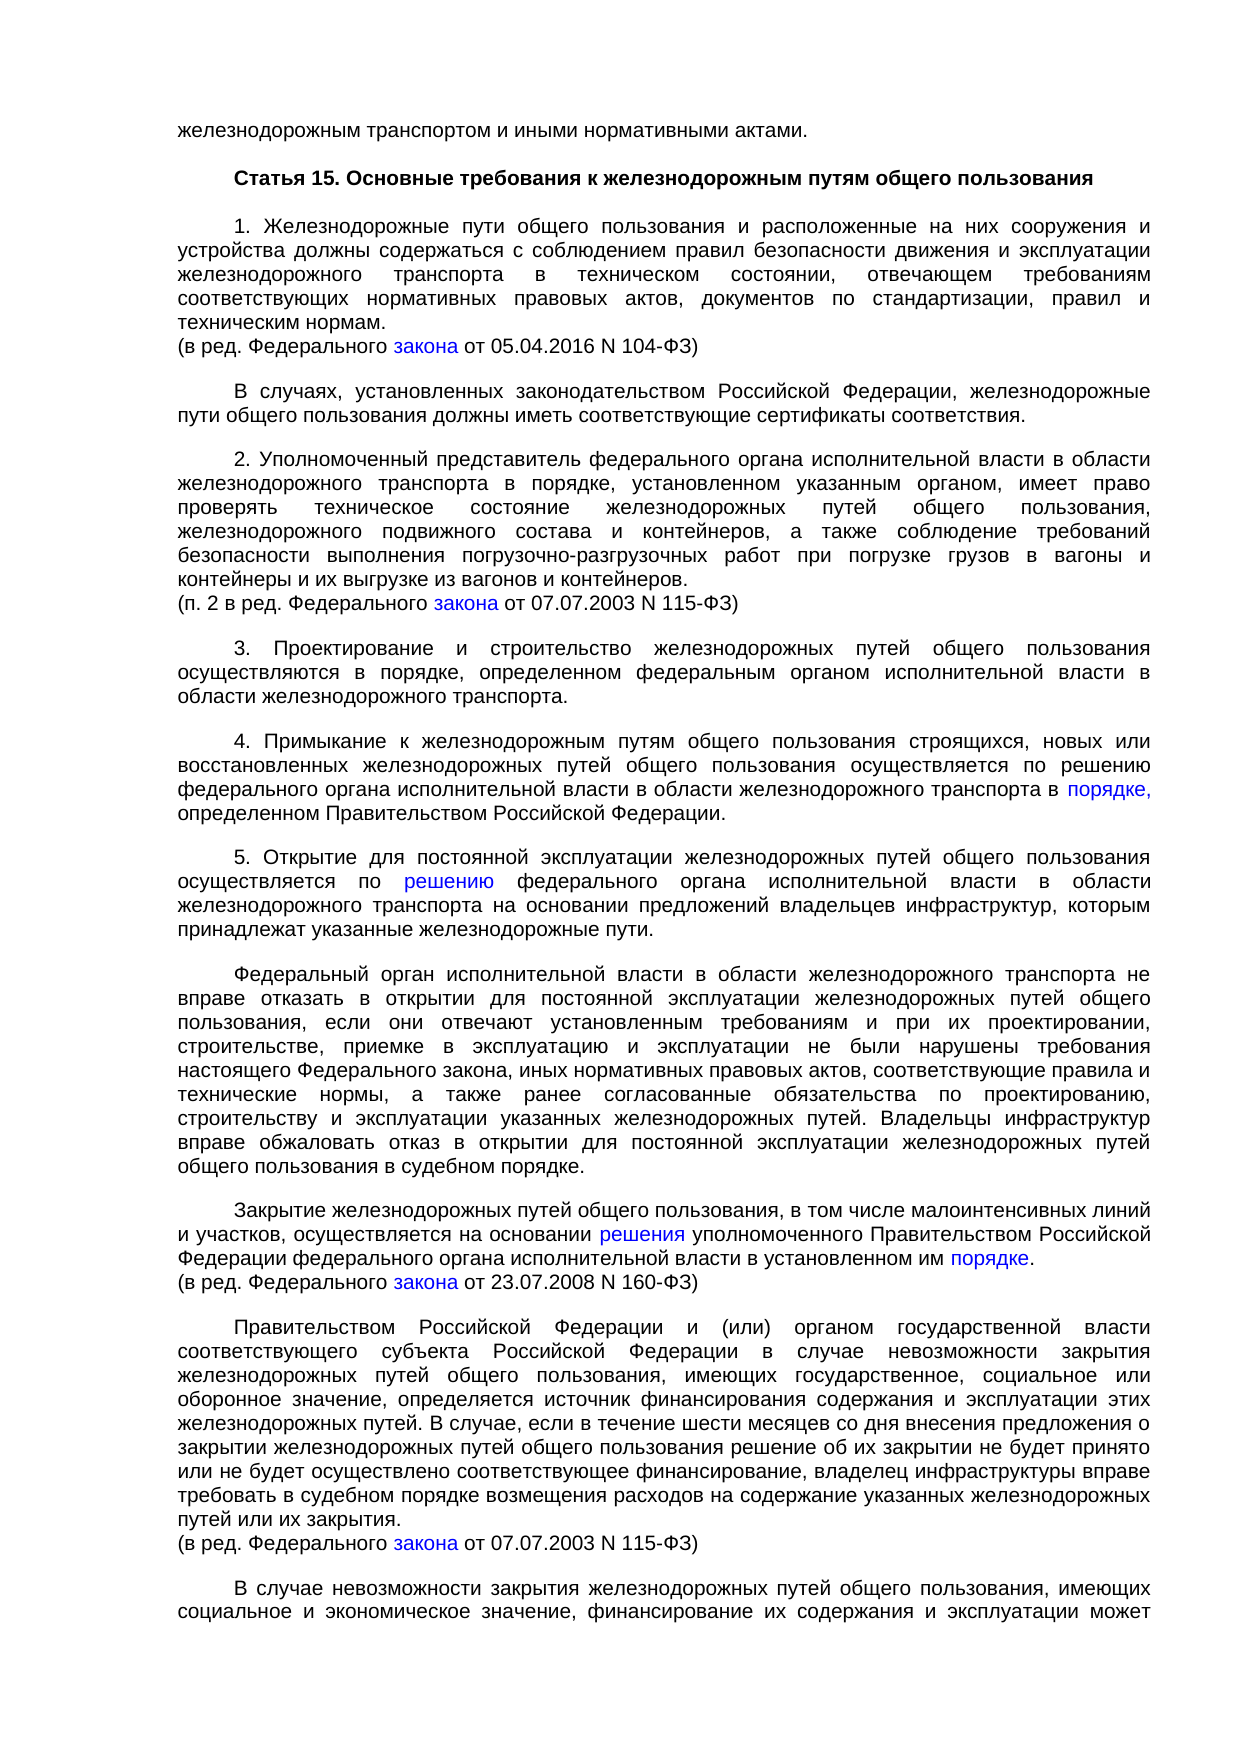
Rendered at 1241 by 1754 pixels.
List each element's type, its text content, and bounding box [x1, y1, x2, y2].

text 3. Проектирование и строительство железнодорожных путей общего пользования осуществляются в порядке, определенном федеральным органом исполнительной власти в области железнодорожного транспорта. [177, 636, 1152, 708]
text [177, 118, 1152, 142]
text (в ред. Федерального закона от 23.07.2008 N 160-ФЗ) [177, 1270, 1152, 1294]
text 2. Уполномоченный представитель федерального органа исполнительной власти в области железнодорожного транспорта в порядке, установленном указанным органом, имеет право проверять техническое состояние железнодорожных путей общего пользования, железнодорожного подвижного состава и контейнеров, а также соблюдение требований безопасности выполнения погрузочно-разгрузочных работ при погрузке грузов в вагоны и контейнеры и их выгрузке из вагонов и контейнеров. [177, 447, 1152, 591]
text 1. Железнодорожные пути общего пользования и расположенные на них сооружения и устройства должны содержаться с соблюдением правил безопасности движения и эксплуатации железнодорожного транспорта в техническом состоянии, отвечающем требованиям соответствующих нормативных правовых актов, документов по стандартизации, правил и техническим нормам. [177, 214, 1152, 334]
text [177, 1575, 1152, 1623]
text (п. 2 в ред. Федерального закона от 07.07.2003 N 115-ФЗ) [177, 591, 1152, 615]
text В случаях, установленных законодательством Российской Федерации, железнодорожные пути общего пользования должны иметь соответствующие сертификаты соответствия. [177, 378, 1152, 426]
text Федеральный орган исполнительной власти в области железнодорожного транспорта не вправе отказать в открытии для постоянной эксплуатации железнодорожных путей общего пользования, если они отвечают установленным требованиям и при их проектировании, строительстве, приемке в эксплуатацию и эксплуатации не были нарушены требования настоящего Федерального закона, иных нормативных правовых актов, соответствующие правила и технические нормы, а также ранее согласованные обязательства по проектированию, строительству и эксплуатации указанных железнодорожных путей. Владельцы инфраструктур вправе обжаловать отказ в открытии для постоянной эксплуатации железнодорожных путей общего пользования в судебном порядке. [177, 962, 1152, 1177]
text (в ред. Федерального закона от 05.04.2016 N 104-ФЗ) [177, 334, 1152, 358]
text (в ред. Федерального закона от 07.07.2003 N 115-ФЗ) [177, 1531, 1152, 1554]
text 4. Примыкание к железнодорожным путям общего пользования строящихся, новых или восстановленных железнодорожных путей общего пользования осуществляется по решению федерального органа исполнительной власти в области железнодорожного транспорта в порядке, определенном Правительством Российской Федерации. [177, 728, 1152, 824]
title Статья 15. Основные требования к железнодорожным путям общего пользования [177, 166, 1152, 190]
text 5. Открытие для постоянной эксплуатации железнодорожных путей общего пользования осуществляется по решению федерального органа исполнительной власти в области железнодорожного транспорта на основании предложений владельцев инфраструктур, которым принадлежат указанные железнодорожные пути. [177, 845, 1152, 941]
text Правительством Российской Федерации и (или) органом государственной власти соответствующего субъекта Российской Федерации в случае невозможности закрытия железнодорожных путей общего пользования, имеющих государственное, социальное или оборонное значение, определяется источник финансирования содержания и эксплуатации этих железнодорожных путей. В случае, если в течение шести месяцев со дня внесения предложения о закрытии железнодорожных путей общего пользования решение об их закрытии не будет принято или не будет осуществлено соответствующее финансирование, владелец инфраструктуры вправе требовать в судебном порядке возмещения расходов на содержание указанных железнодорожных путей или их закрытия. [177, 1315, 1152, 1531]
text Закрытие железнодорожных путей общего пользования, в том числе малоинтенсивных линий и участков, осуществляется на основании решения уполномоченного Правительством Российской Федерации федерального органа исполнительной власти в установленном им порядке. [177, 1198, 1152, 1270]
